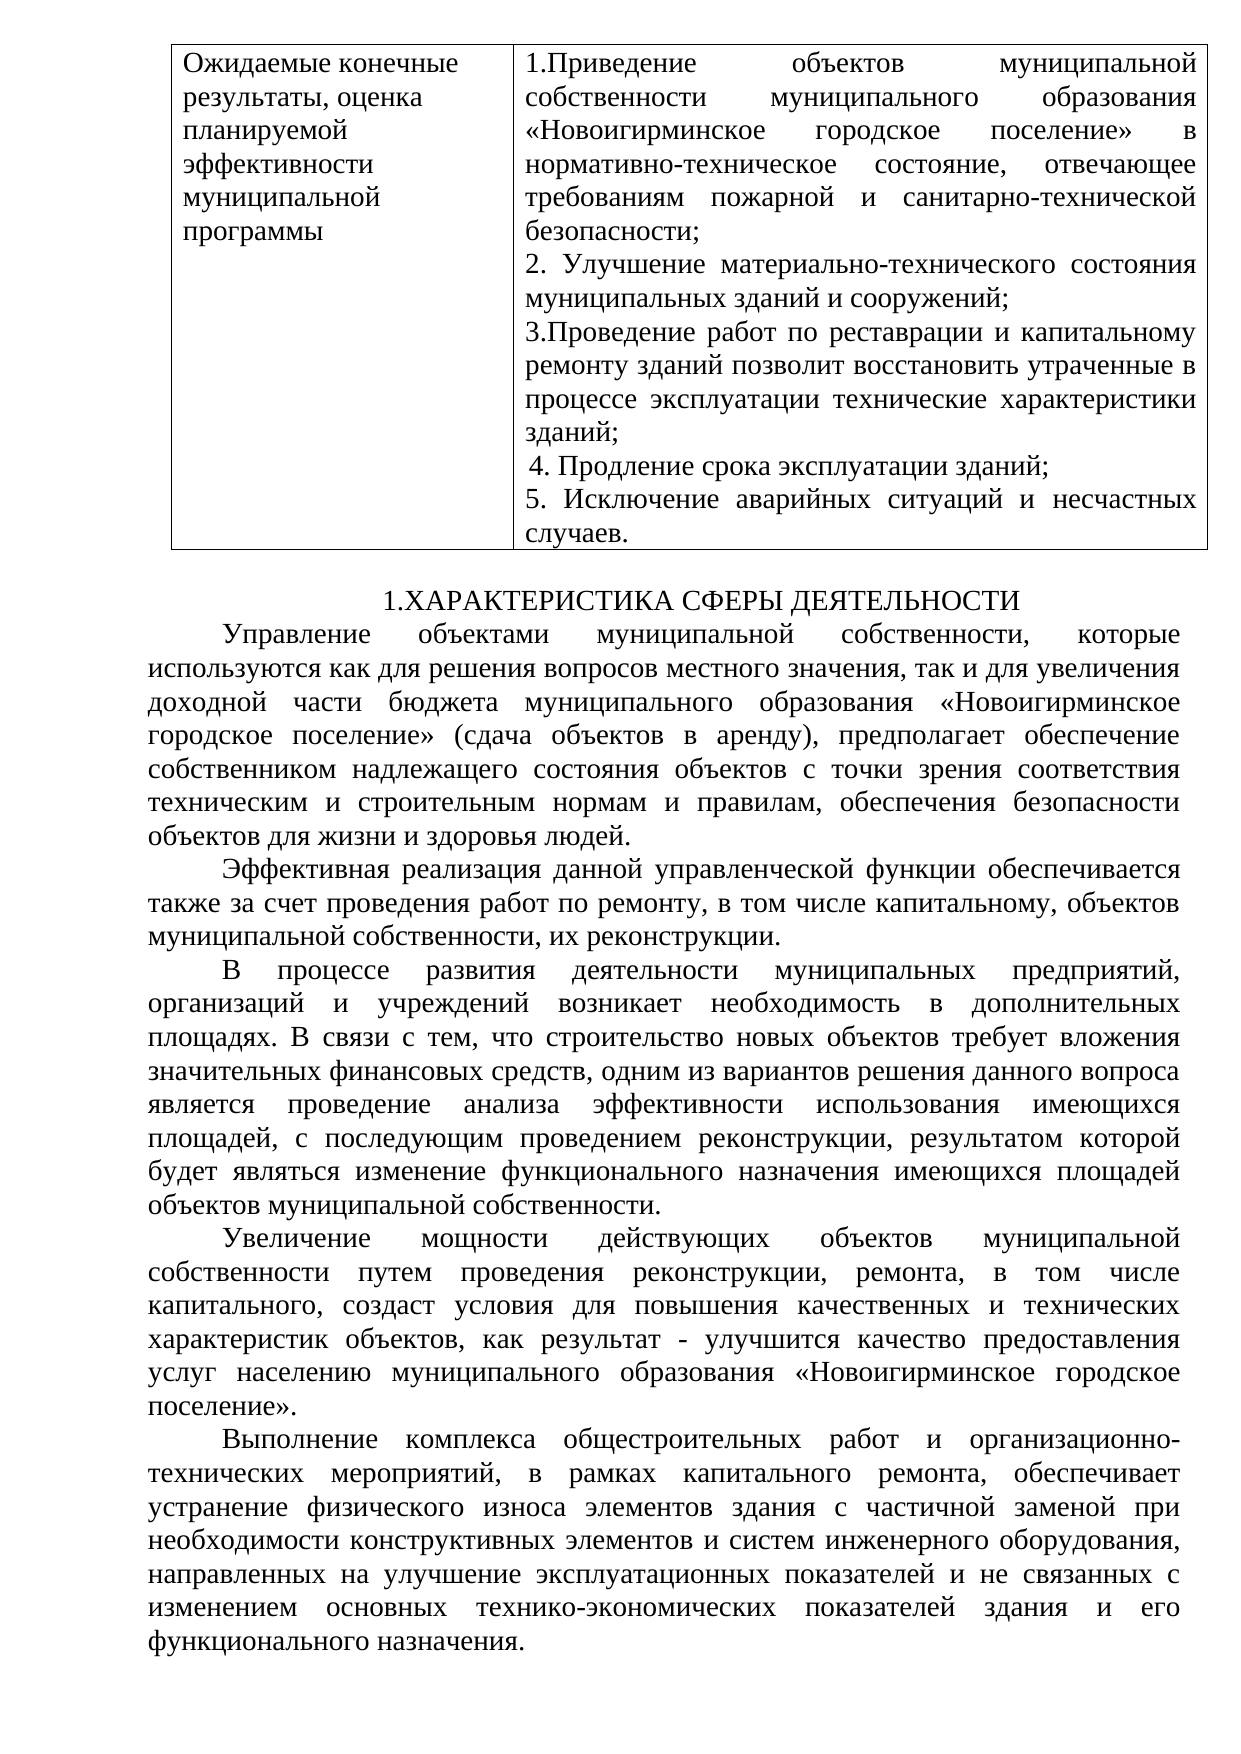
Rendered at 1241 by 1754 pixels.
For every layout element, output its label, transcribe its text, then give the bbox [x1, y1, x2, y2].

text 1.ХАРАКТЕРИСТИКА СФЕРЫ ДЕЯТЕЛЬНОСТИ [222, 583, 1181, 617]
text Управление объектами муниципальной собственности, которые используются как для решения вопросов местного значения, так и для увеличения доходной части бюджета муниципального образования «Новоигирминское городское поселение» (сдача объектов в аренду), предполагает обеспечение собственником надлежащего состояния объектов с точки зрения соответствия техническим и строительным нормам и правилам, обеспечения безопасности объектов для жизни и здоровья людей. [148, 617, 1181, 851]
text Увеличение мощности действующих объектов муниципальной собственности путем проведения реконструкции, ремонта, в том числе капитального, создаст условия для повышения качественных и технических характеристик объектов, как результат - улучшится качество предоставления услуг населению муниципального образования «Новоигирминское городское поселение». [148, 1220, 1181, 1422]
table_cell Ожидаемые конечные результаты, оценка планируемой эффективности муниципальной программы [172, 45, 513, 548]
text В процессе развития деятельности муниципальных предприятий, организаций и учреждений возникает необходимость в дополнительных площадях. В связи с тем, что строительство новых объектов требует вложения значительных финансовых средств, одним из вариантов решения данного вопроса является проведение анализа эффективности использования имеющихся площадей, с последующим проведением реконструкции, результатом которой будет являться изменение функционального назначения имеющихся площадей объектов муниципальной собственности. [148, 952, 1181, 1220]
text Эффективная реализация данной управленческой функции обеспечивается также за счет проведения работ по ремонту, в том числе капитальному, объектов муниципальной собственности, их реконструкции. [148, 851, 1181, 952]
table_cell 1.Приведение объектов муниципальной собственности муниципального образования «Новоигирминское городское поселение» в нормативно-техническое состояние, отвечающее требованиям пожарной и санитарно-технической безопасности; 2. Улучшение материально-технического состояния муниципальных зданий и сооружений; 3.Проведение работ по реставрации и капитальному ремонту зданий позволит восстановить утраченные в процессе эксплуатации технические характеристики зданий; 4. Продление срока эксплуатации зданий; 5. Исключение аварийных ситуаций и несчастных случаев. [514, 45, 1207, 548]
text Выполнение комплекса общестроительных работ и организационно-технических мероприятий, в рамках капитального ремонта, обеспечивает устранение физического износа элементов здания с частичной заменой при необходимости конструктивных элементов и систем инженерного оборудования, направленных на улучшение эксплуатационных показателей и не связанных с изменением основных технико-экономических показателей здания и его функционального назначения. [148, 1422, 1181, 1656]
